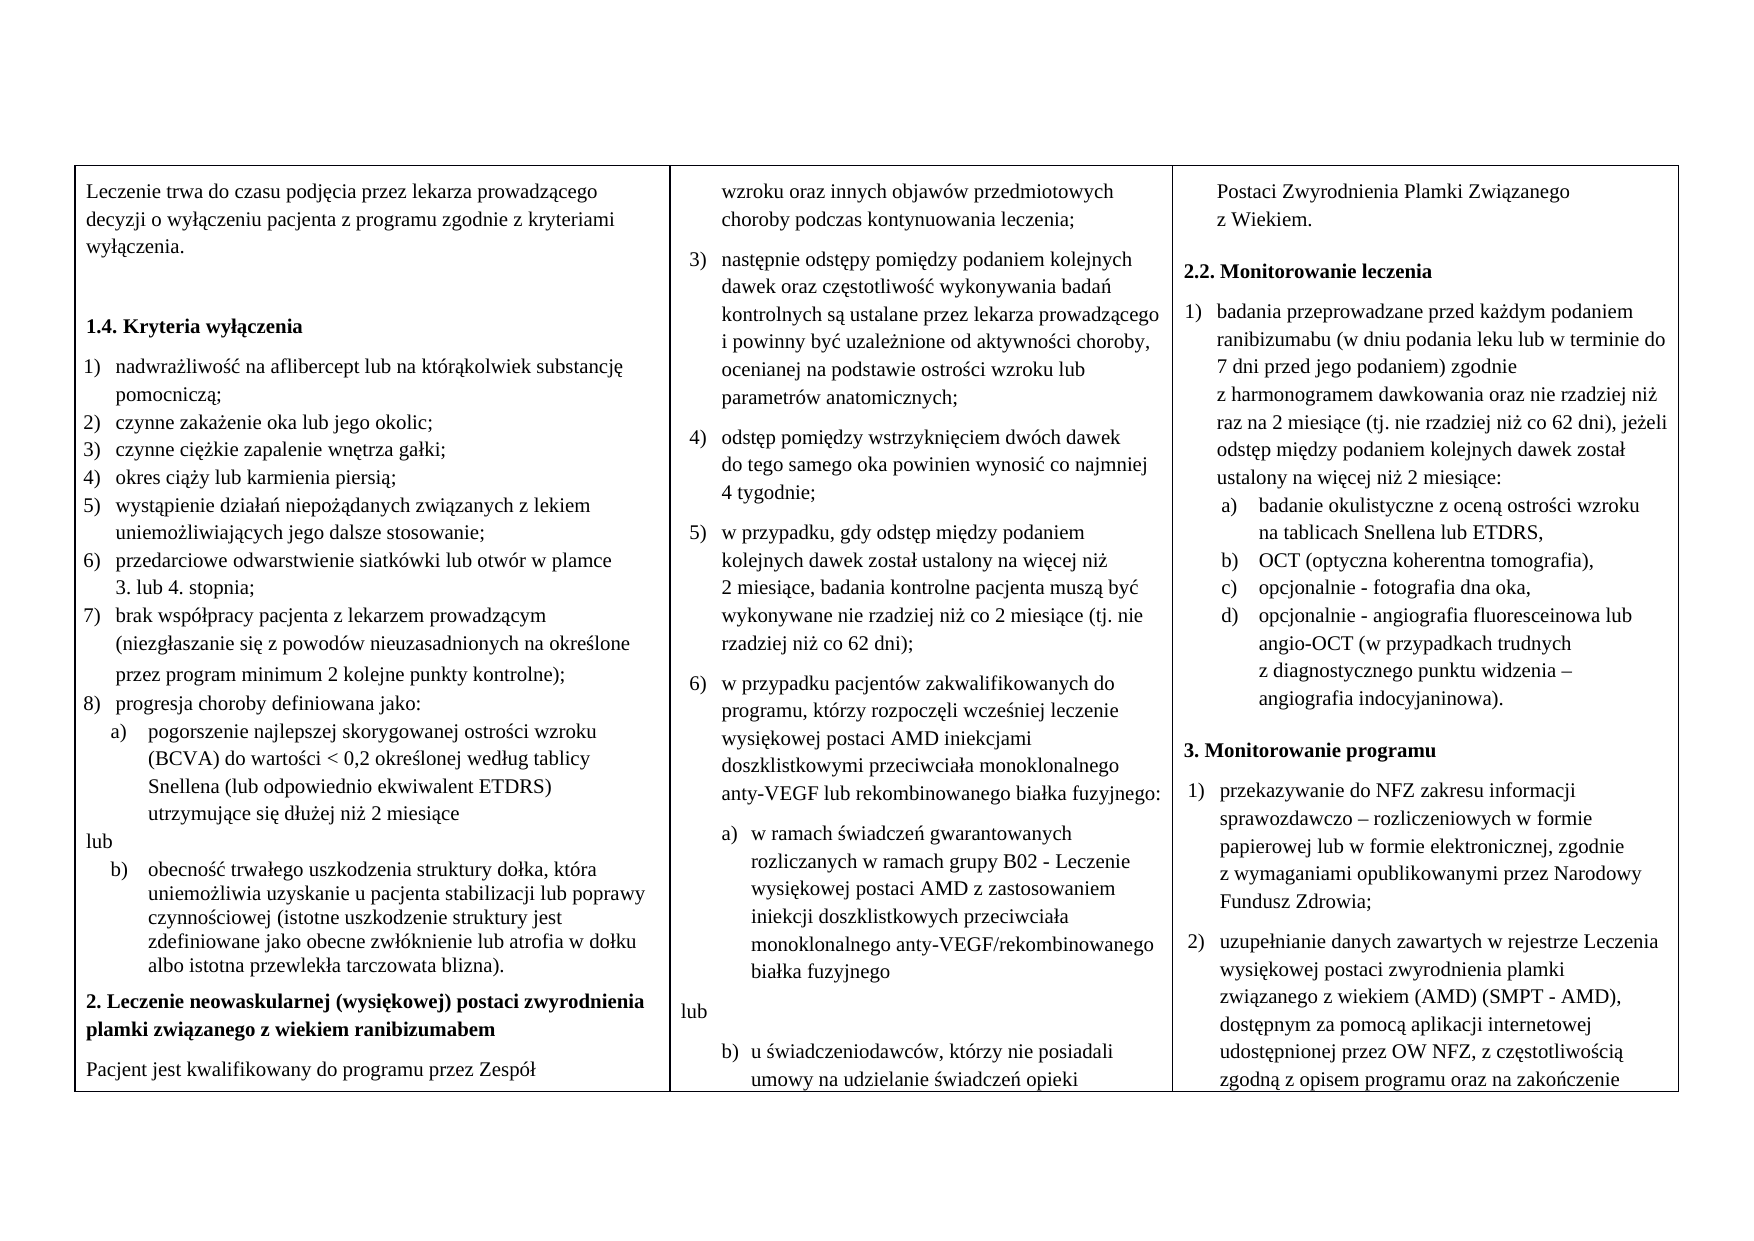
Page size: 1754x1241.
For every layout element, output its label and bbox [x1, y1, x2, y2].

table_cell [671, 166, 1172, 1091]
table_cell [76, 166, 669, 1091]
table_cell [1173, 166, 1678, 1091]
